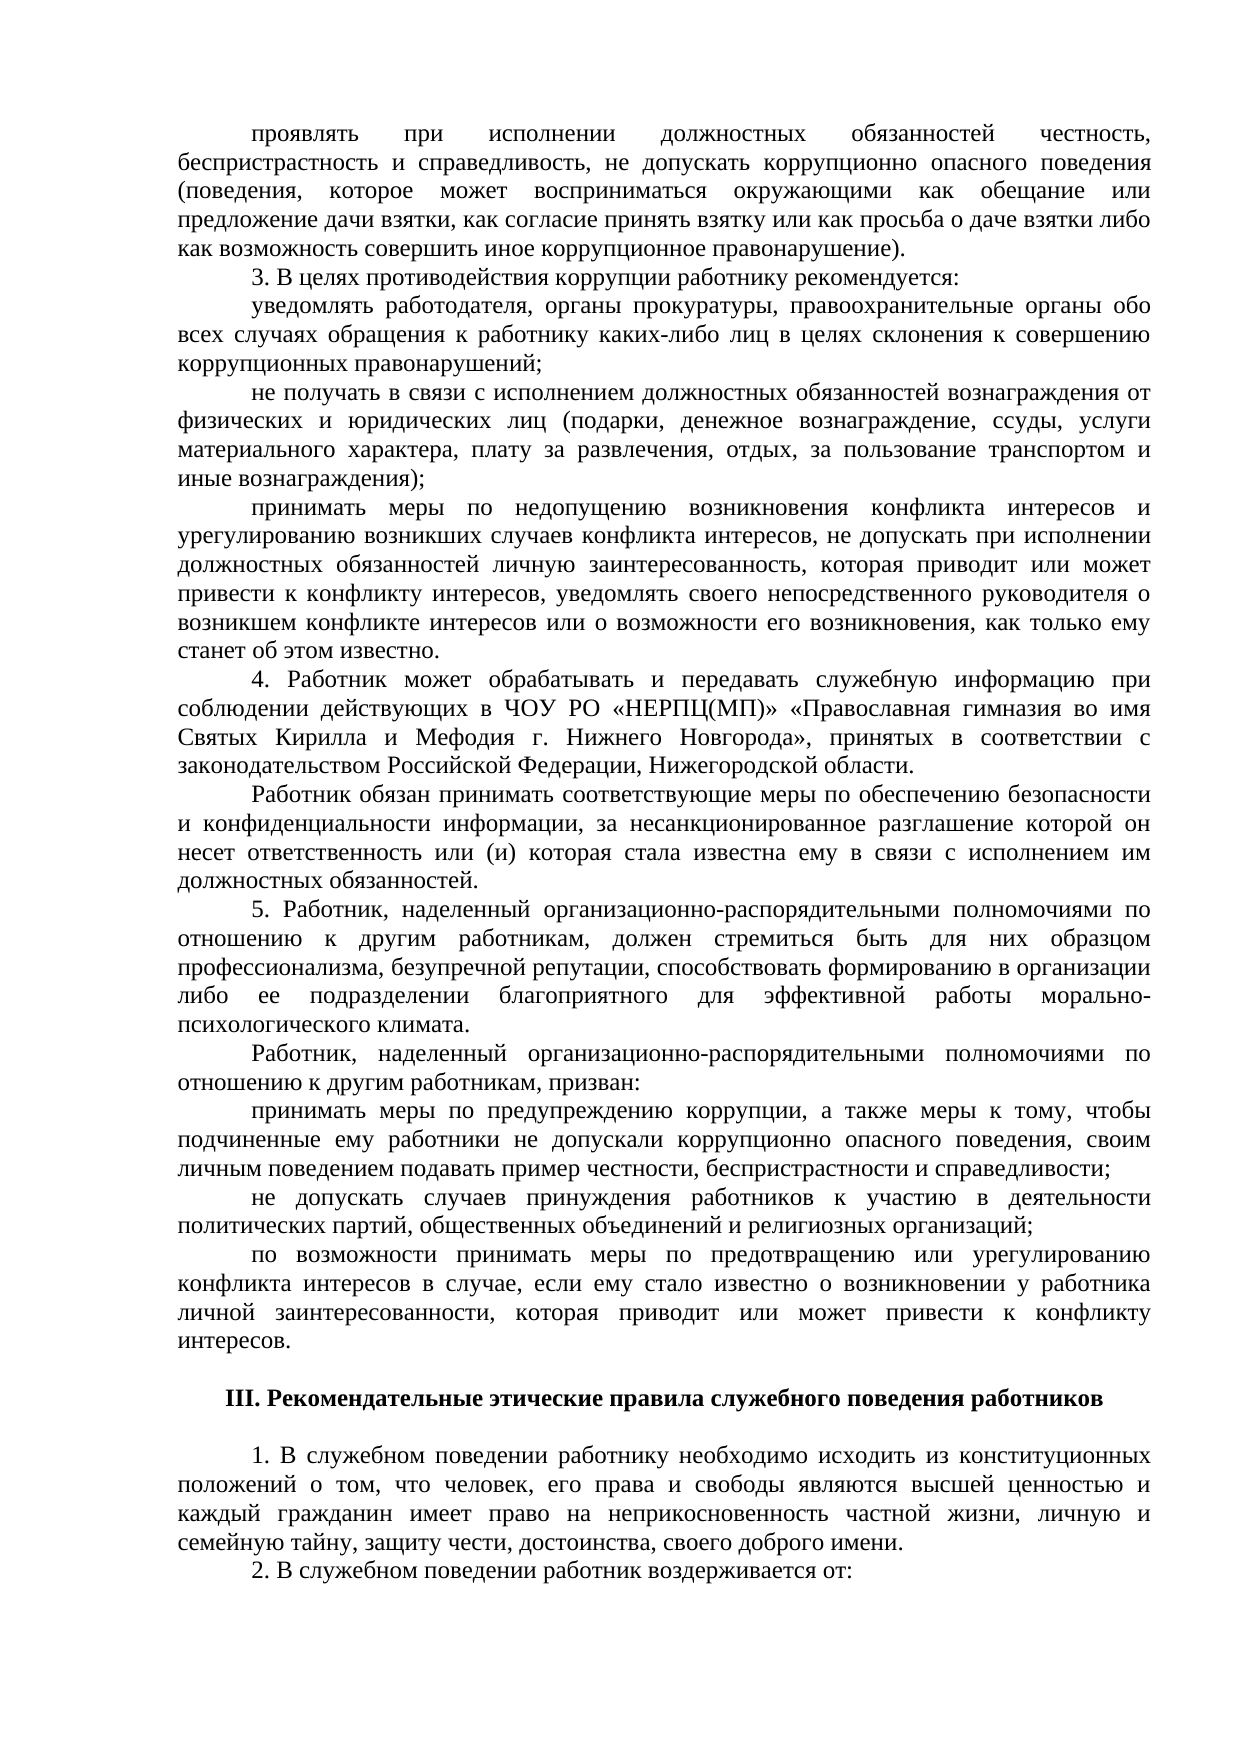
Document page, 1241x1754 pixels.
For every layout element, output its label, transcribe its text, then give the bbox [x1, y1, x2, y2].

text 3. В целях противодействия коррупции работнику рекомендуется: [177, 262, 1152, 291]
text Работник, наделенный организационно-распорядительными полномочиями по отношению к другим работникам, призван: [177, 1038, 1152, 1096]
text Работник обязан принимать соответствующие меры по обеспечению безопасности и конфиденциальности информации, за несанкционированное разглашение которой он несет ответственность или (и) которая стала известна ему в связи с исполнением им должностных обязанностей. [177, 779, 1152, 894]
text принимать меры по недопущению возникновения конфликта интересов и урегулированию возникших случаев конфликта интересов, не допускать при исполнении должностных обязанностей личную заинтересованность, которая приводит или может привести к конфликту интересов, уведомлять своего непосредственного руководителя о возникшем конфликте интересов или о возможности его возникновения, как только ему станет об этом известно. [177, 492, 1152, 664]
text по возможности принимать меры по предотвращению или урегулированию конфликта интересов в случае, если ему стало известно о возникновении у работника личной заинтересованности, которая приводит или может привести к конфликту интересов. [177, 1239, 1152, 1354]
text 5. Работник, наделенный организационно-распорядительными полномочиями по отношению к другим работникам, должен стремиться быть для них образцом профессионализма, безупречной репутации, способствовать формированию в организации либо ее подразделении благоприятного для эффективной работы морально-психологического климата. [177, 894, 1152, 1038]
text уведомлять работодателя, органы прокуратуры, правоохранительные органы обо всех случаях обращения к работнику каких-либо лиц в целях склонения к совершению коррупционных правонарушений; [177, 291, 1152, 377]
text 4. Работник может обрабатывать и передавать служебную информацию при соблюдении действующих в ЧОУ РО «НЕРПЦ(МП)» «Православная гимназия во имя Святых Кирилла и Мефодия г. Нижнего Новгорода», принятых в соответствии с законодательством Российской Федерации, Нижегородской области. [177, 664, 1152, 779]
text не получать в связи с исполнением должностных обязанностей вознаграждения от физических и юридических лиц (подарки, денежное вознаграждение, ссуды, услуги материального характера, плату за развлечения, отдых, за пользование транспортом и иные вознаграждения); [177, 377, 1152, 492]
text принимать меры по предупреждению коррупции, а также меры к тому, чтобы подчиненные ему работники не допускали коррупционно опасного поведения, своим личным поведением подавать пример честности, беспристрастности и справедливости; [177, 1096, 1152, 1182]
text проявлять при исполнении должностных обязанностей честность, беспристрастность и справедливость, не допускать коррупционно опасного поведения (поведения, которое может восприниматься окружающими как обещание или предложение дачи взятки, как согласие принять взятку или как просьба о даче взятки либо как возможность совершить иное коррупционное правонарушение). [177, 118, 1152, 262]
text 1. В служебном поведении работнику необходимо исходить из конституционных положений о том, что человек, его права и свободы являются высшей ценностью и каждый гражданин имеет право на неприкосновенность частной жизни, личную и семейную тайну, защиту чести, достоинства, своего доброго имени. [177, 1441, 1152, 1556]
text III. Рекомендательные этические правила служебного поведения работников [177, 1383, 1152, 1412]
text 2. В служебном поведении работник воздерживается от: [177, 1556, 1152, 1584]
text не допускать случаев принуждения работников к участию в деятельности политических партий, общественных объединений и религиозных организаций; [177, 1182, 1152, 1239]
